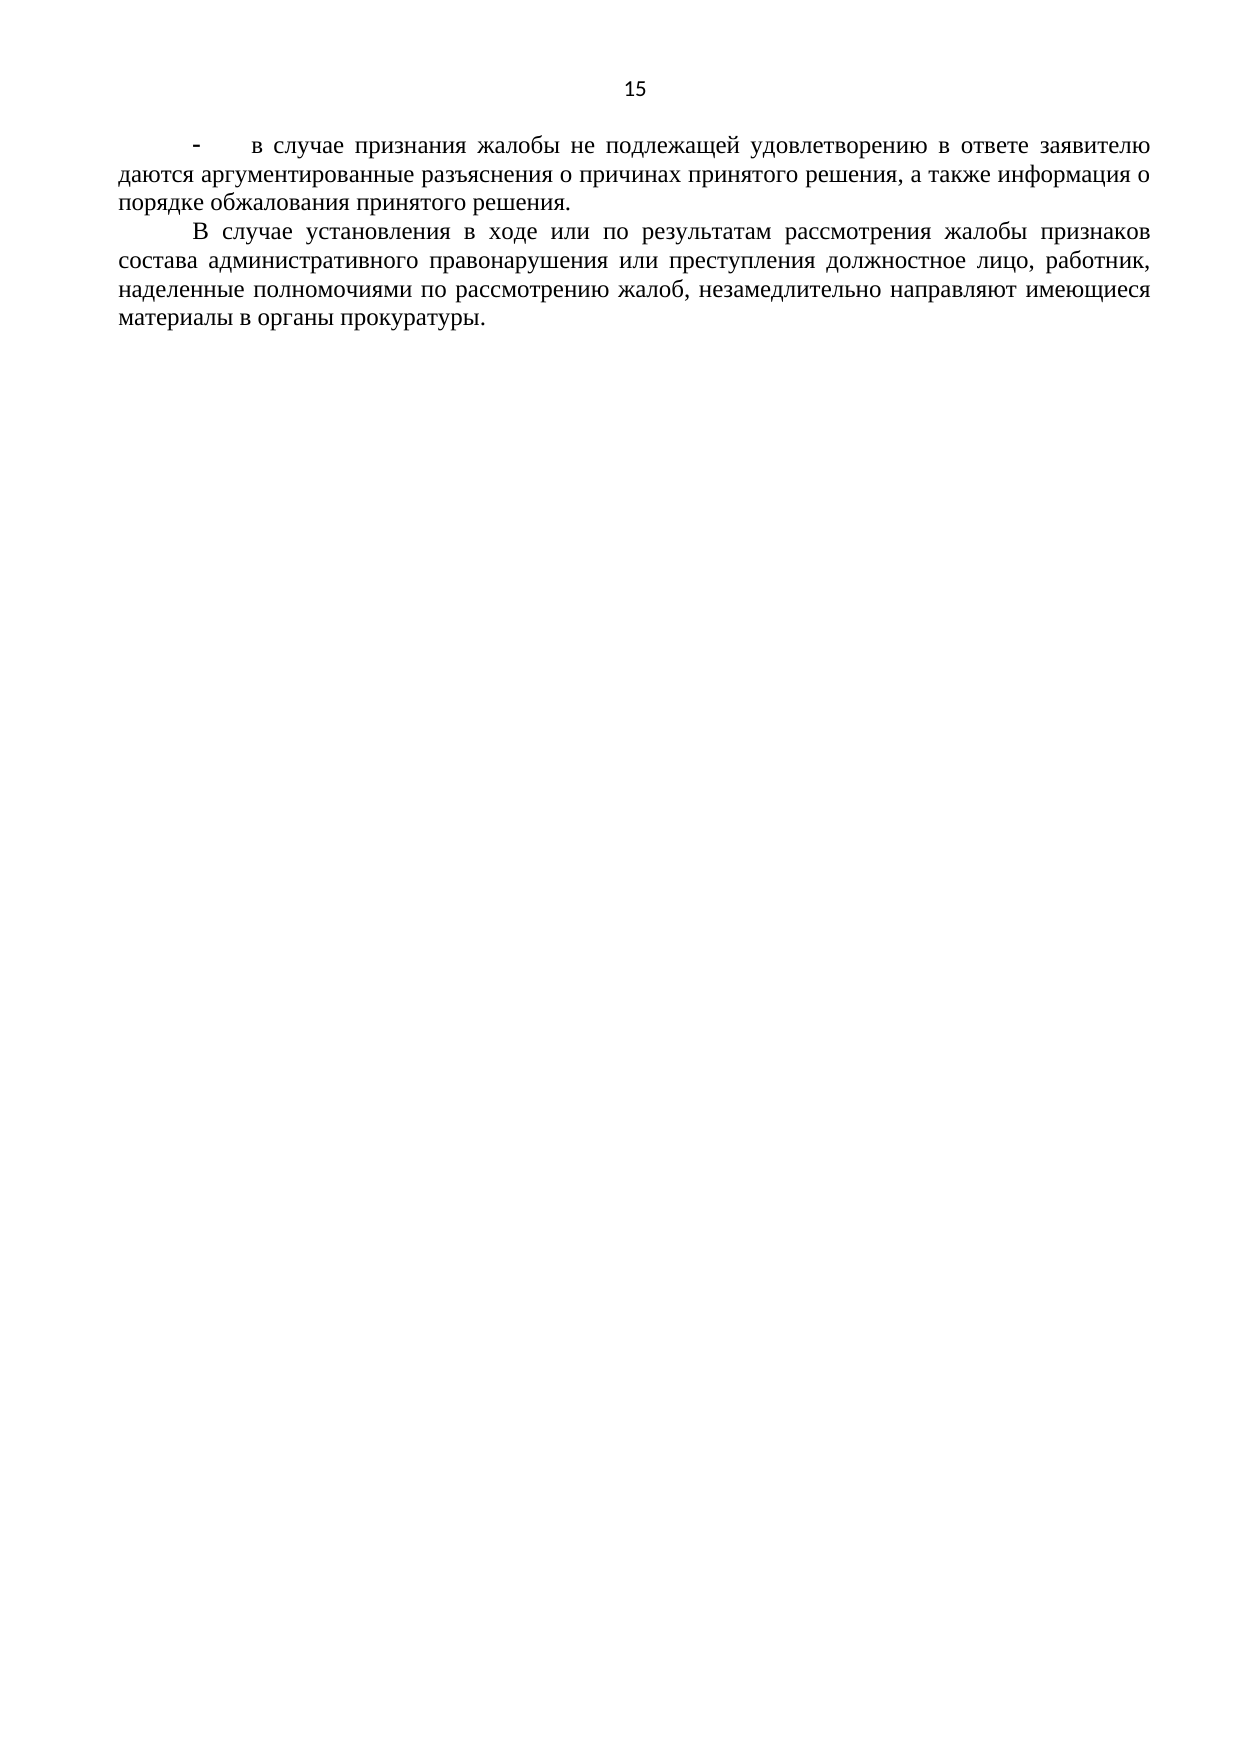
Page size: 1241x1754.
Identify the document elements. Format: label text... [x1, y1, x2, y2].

text В случае установления в ходе или по результатам рассмотрения жалобы признаков состава административного правонарушения или преступления должностное лицо, работник, наделенные полномочиями по рассмотрению жалоб, незамедлительно направляют имеющиеся материалы в органы прокуратуры. [118, 216, 1152, 331]
list в случае признания жалобы не подлежащей удовлетворению в ответе заявителю даются аргументированные разъяснения о причинах принятого решения, а также информация о порядке обжалования принятого решения. [118, 130, 1152, 216]
